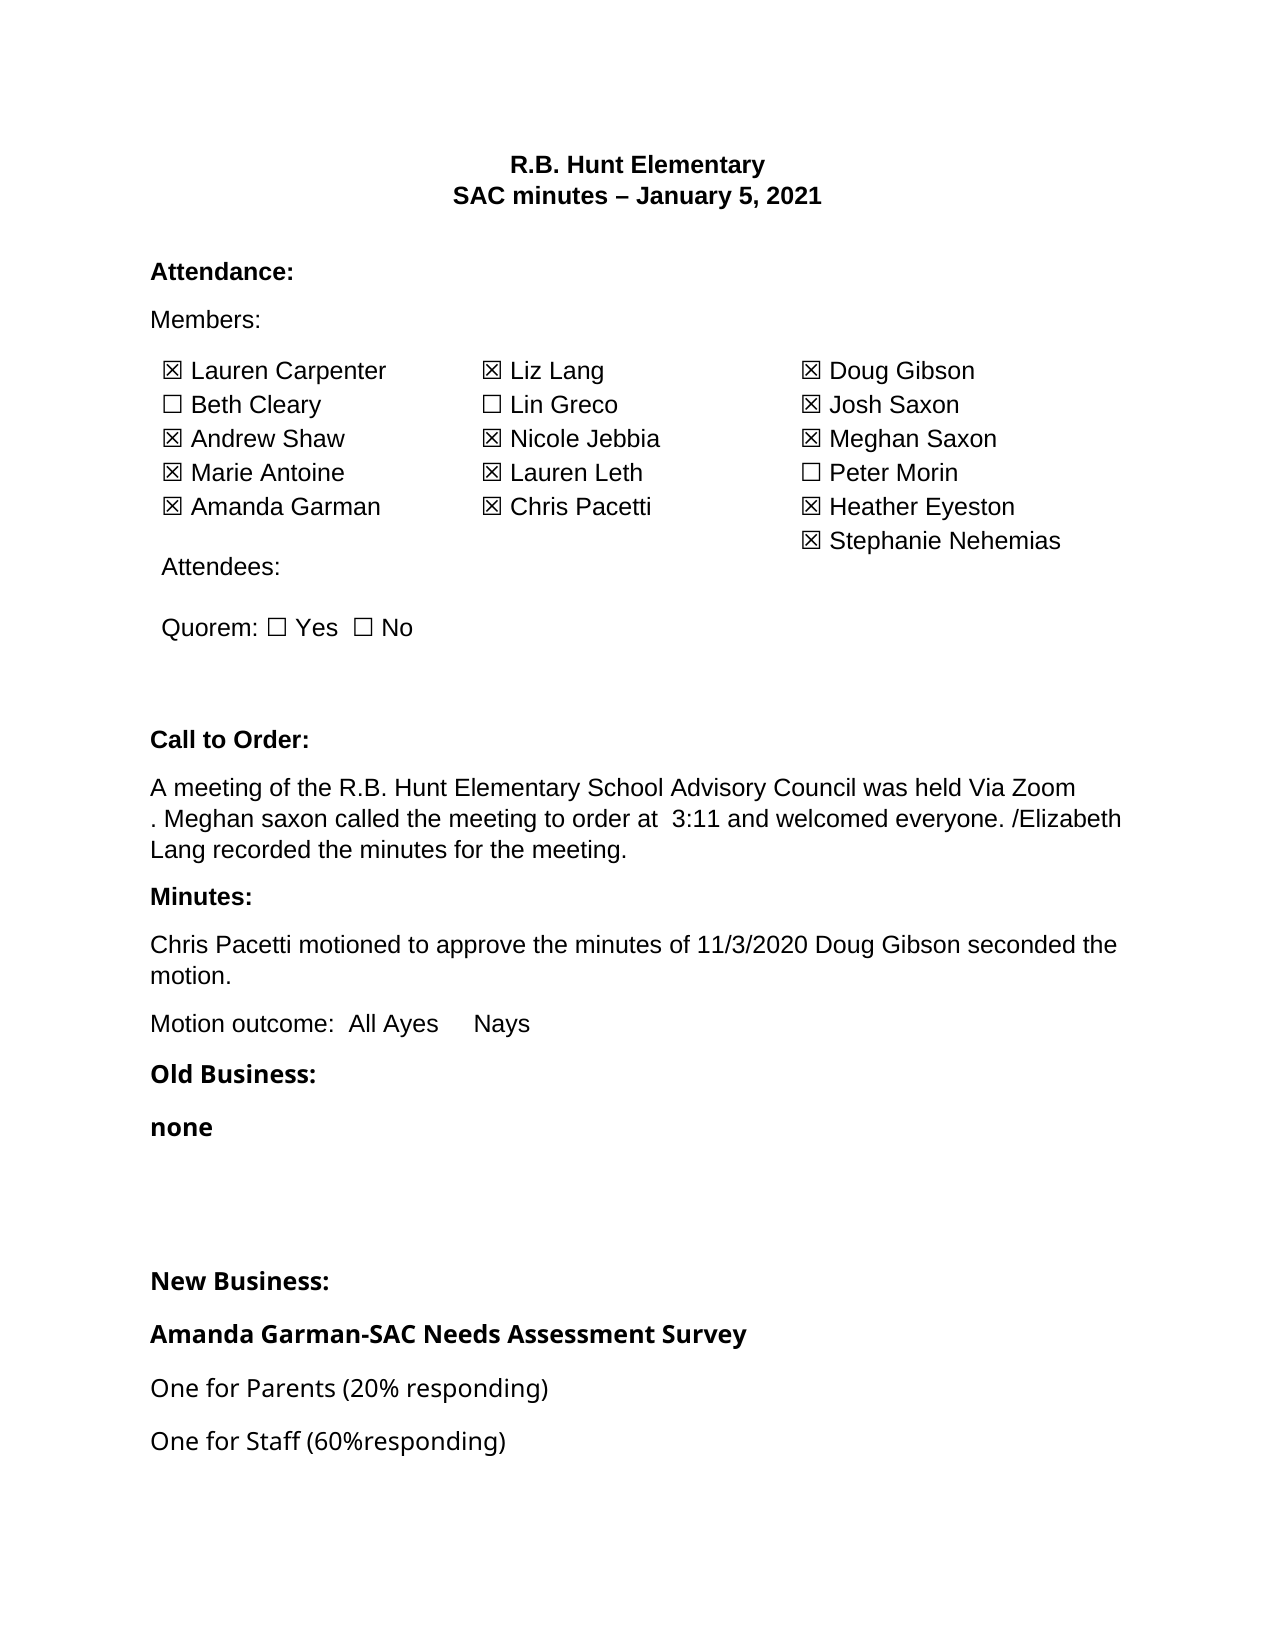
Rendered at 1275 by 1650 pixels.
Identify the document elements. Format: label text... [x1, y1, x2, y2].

text Old Business: [150, 1056, 1125, 1091]
text R.B. Hunt Elementary [150, 150, 1125, 179]
text SAC minutes – January 5, 2021 [150, 181, 1125, 210]
text Call to Order: [150, 725, 1125, 753]
text Attendance: [150, 257, 1125, 286]
table_header Liz Lang Lin Greco Nicole Jebbia Lauren Leth Chris Pacetti [469, 353, 788, 672]
table_header Doug Gibson Josh Saxon Meghan Saxon Peter Morin Heather Eyeston Stephanie Nehemias [789, 353, 1108, 672]
text Minutes: [150, 882, 1125, 911]
text One for Parents (20% responding) [150, 1371, 1125, 1404]
text A meeting of the R.B. Hunt Elementary School Advisory Council was held Via Zoom . Meghan saxon called the meeting to order at 3:11 and welcomed everyone. /Elizabeth Lang recorded the minutes for the meeting. [150, 772, 1125, 863]
text Members: [150, 305, 1125, 334]
text Motion outcome: All Ayes Nays [150, 1009, 1125, 1037]
text New Business: [150, 1264, 1125, 1298]
text Chris Pacetti motioned to approve the minutes of 11/3/2020 Doug Gibson seconded the motion. [150, 930, 1125, 990]
table_header Lauren Carpenter Beth Cleary Andrew Shaw Marie Antoine Amanda Garman Attendees: Quorem: Yes No [150, 353, 469, 672]
text none [150, 1110, 1125, 1144]
text One for Staff (60%responding) [150, 1424, 1125, 1458]
text Amanda Garman-SAC Needs Assessment Survey [150, 1317, 1125, 1351]
